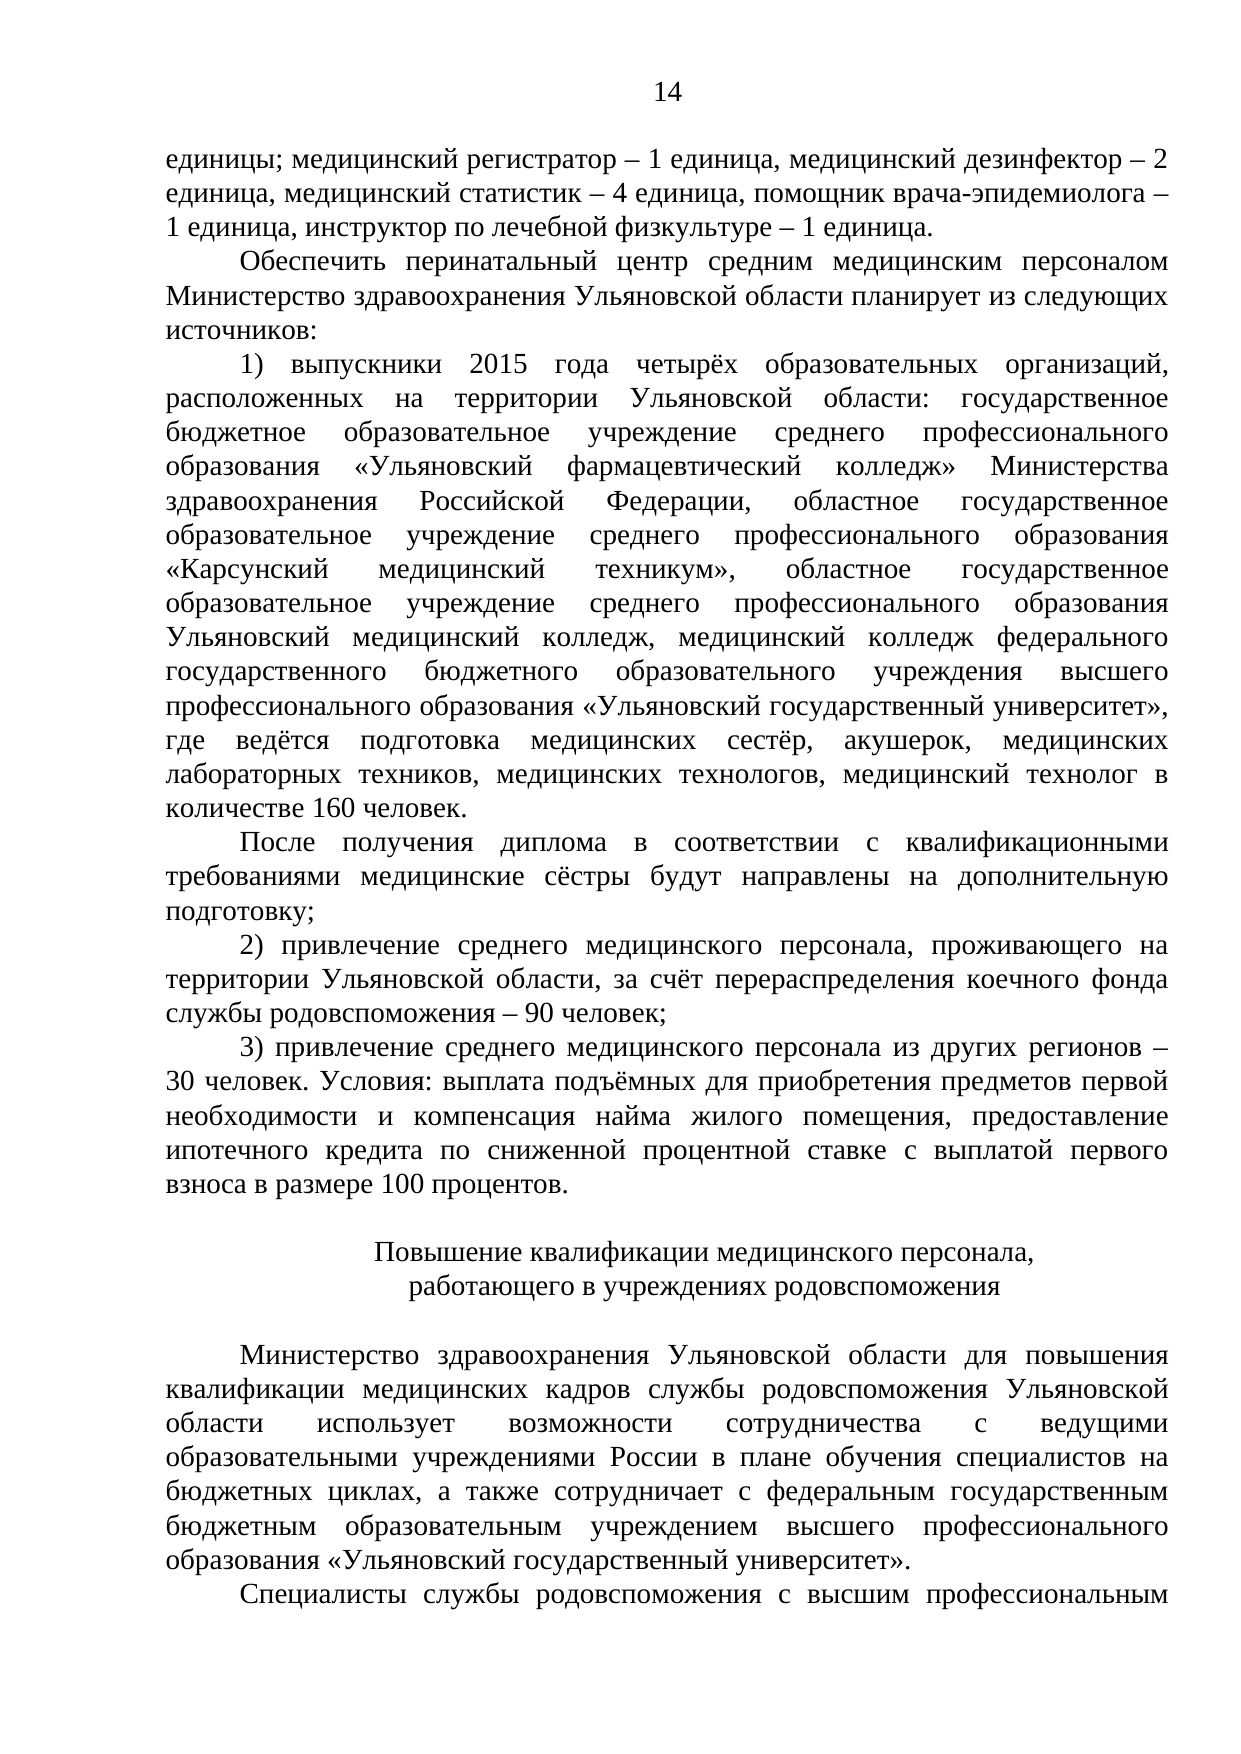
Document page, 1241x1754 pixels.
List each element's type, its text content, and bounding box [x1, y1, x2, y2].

text Повышение квалификации медицинского персонала, [165, 1234, 1169, 1268]
text Министерство здравоохранения Ульяновской области для повышения квалификации медицинских кадров службы родовспоможения Ульяновской области использует возможности сотрудничества с ведущими образовательными учреждениями России в плане обучения специалистов на бюджетных циклах, а также сотрудничает с федеральным государственным бюджетным образовательным учреждением высшего профессионального образования «Ульяновский государственный университет». [165, 1337, 1169, 1575]
text После получения диплома в соответствии с квалификационными требованиями медицинские сёстры будут направлены на дополнительную подготовку; [165, 824, 1169, 926]
text 3) привлечение среднего медицинского персонала из других регионов – 30 человек. Условия: выплата подъёмных для приобретения предметов первой необходимости и компенсация найма жилого помещения, предоставление ипотечного кредита по сниженной процентной ставке с выплатой первого взноса в размере 100 процентов. [165, 1029, 1169, 1199]
text работающего в учреждениях родовспоможения [165, 1268, 1169, 1302]
text Обеспечить перинатальный центр средним медицинским персоналом Министерство здравоохранения Ульяновской области планирует из следующих источников: [165, 243, 1169, 345]
text 2) привлечение среднего медицинского персонала, проживающего на территории Ульяновской области, за счёт перераспределения коечного фонда службы родовспоможения – 90 человек; [165, 927, 1169, 1029]
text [165, 1576, 1169, 1609]
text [165, 141, 1169, 243]
text 1) выпускники 2015 года четырёх образовательных организаций, расположенных на территории Ульяновской области: государственное бюджетное образовательное учреждение среднего профессионального образования «Ульяновский фармацевтический колледж» Министерства здравоохранения Российской Федерации, областное государственное образовательное учреждение среднего профессионального образования «Карсунский медицинский техникум», областное государственное образовательное учреждение среднего профессионального образования Ульяновский медицинский колледж, медицинский колледж федерального государственного бюджетного образовательного учреждения высшего профессионального образования «Ульяновский государственный университет», где ведётся подготовка медицинских сестёр, акушерок, медицинских лабораторных техников, медицинских технологов, медицинский технолог в количестве 160 человек. [165, 346, 1169, 824]
